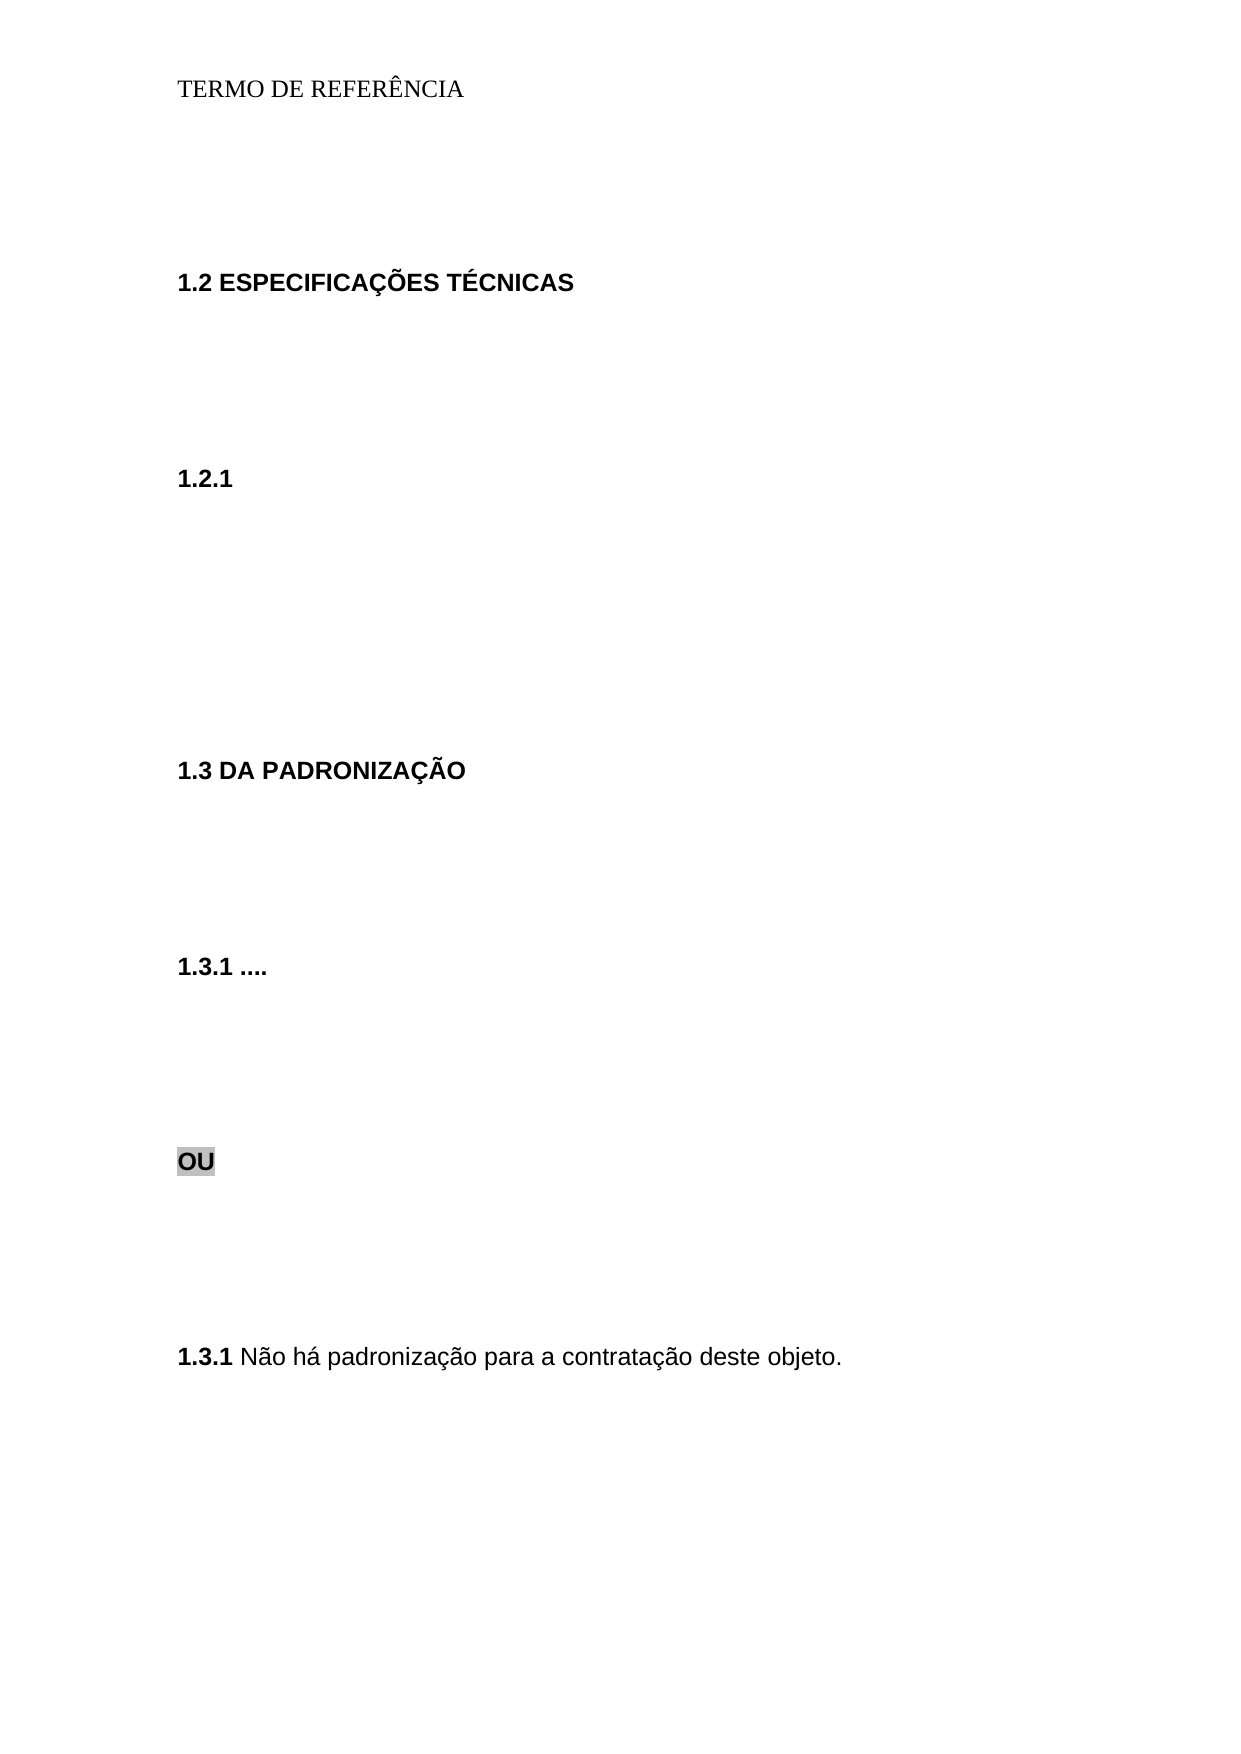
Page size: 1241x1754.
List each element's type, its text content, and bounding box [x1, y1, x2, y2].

text 1.2.1 [177, 463, 1122, 557]
text 1.3 DA PADRONIZAÇÃO [177, 756, 1122, 850]
text 1.3.1 Não há padronização para a contratação deste objeto. [177, 1342, 1122, 1435]
text 1.3.1 .... [177, 952, 1122, 1045]
text 1.2 ESPECIFICAÇÕES TÉCNICAS [177, 268, 1122, 362]
text OU [177, 1147, 1122, 1240]
